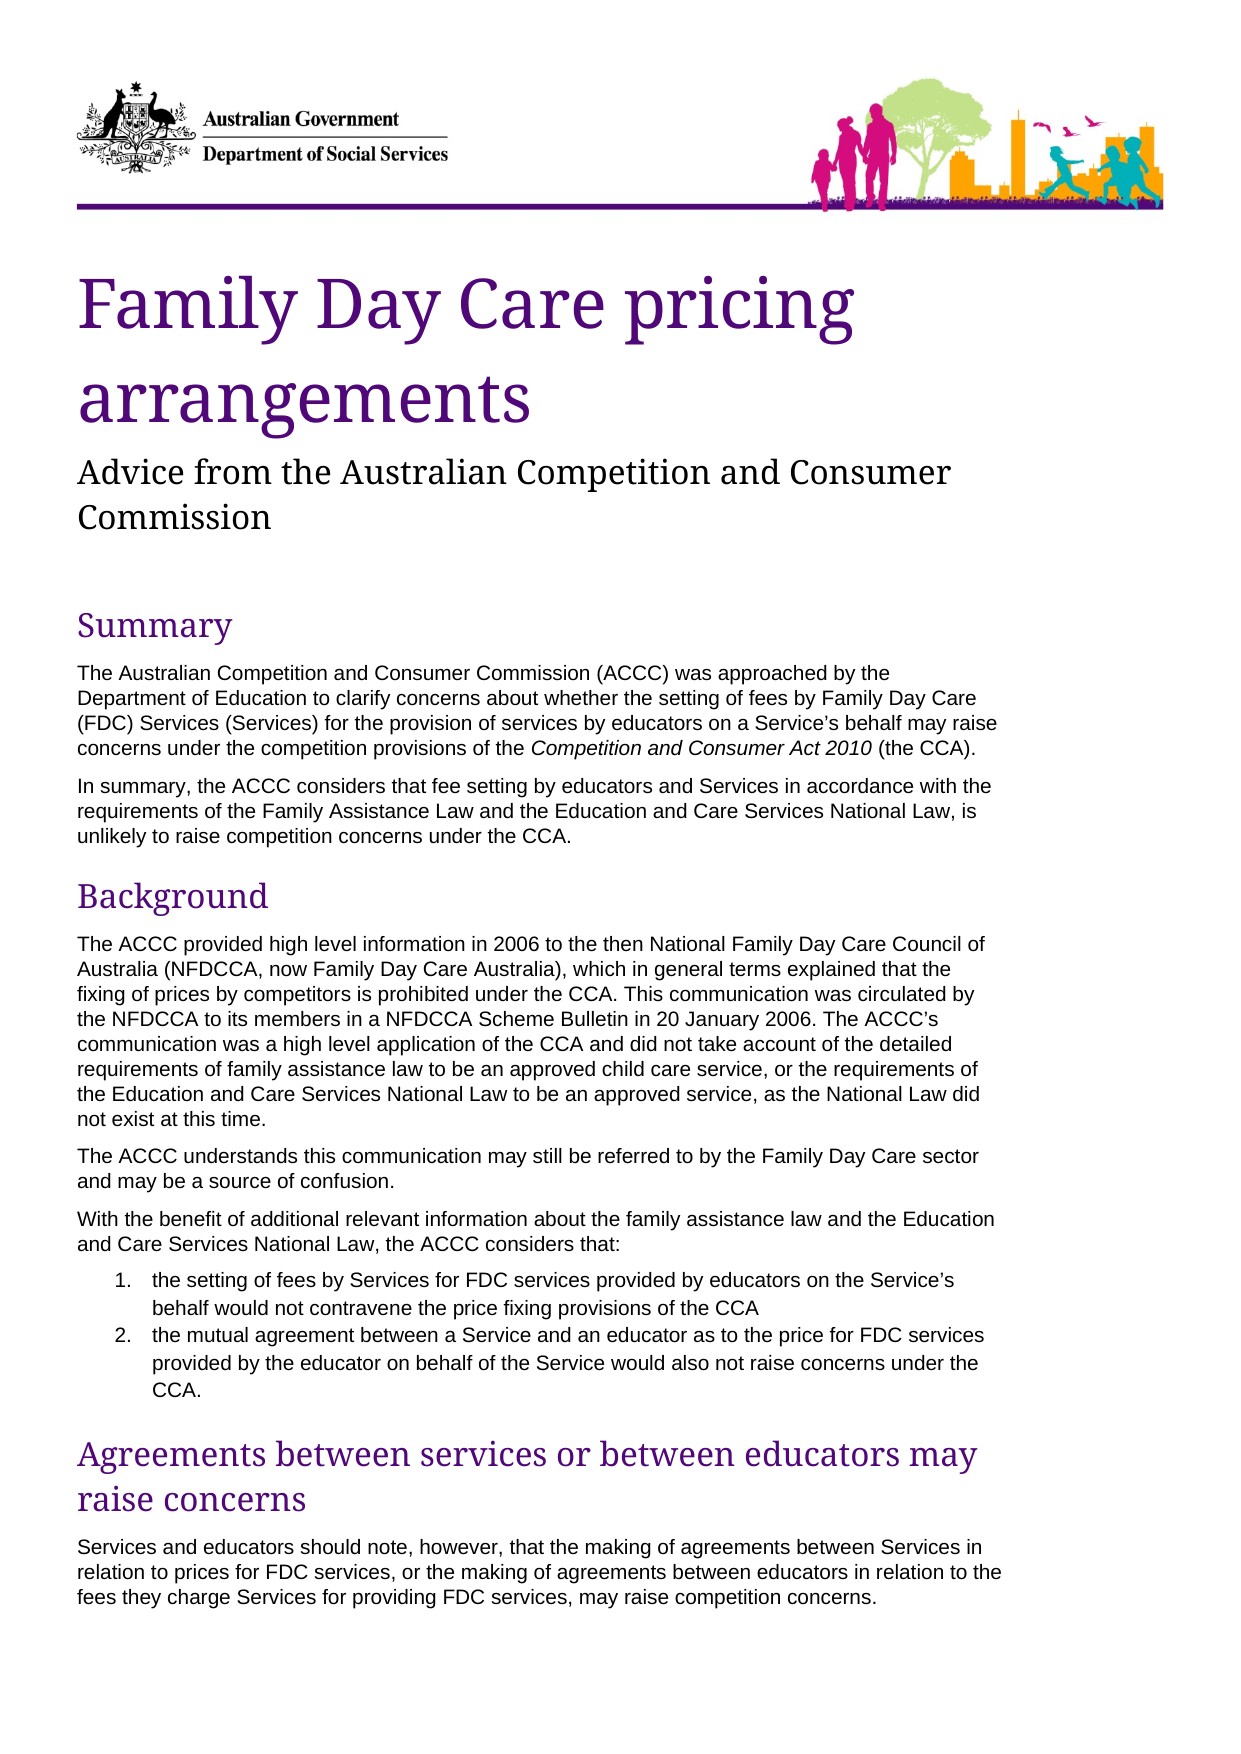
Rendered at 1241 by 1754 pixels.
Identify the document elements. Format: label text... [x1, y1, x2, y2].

list the mutual agreement between a Service and an educator as to the price for FDC services provided by the educator on behalf of the Service would also not raise concerns under the CCA. [114, 1323, 1004, 1402]
text The Australian Competition and Consumer Commission (ACCC) was approached by the Department of Education to clarify concerns about whether the setting of fees by Family Day Care (FDC) Services (Services) for the provision of services by educators on a Service’s behalf may raise concerns under the competition provisions of the Competition and Consumer Act 2010 (the CCA). [77, 660, 1004, 760]
subtitle Agreements between services or between educators may raise concerns [77, 1430, 1004, 1521]
list the setting of fees by Services for FDC services provided by educators on the Service’s behalf would not contravene the price fixing provisions of the CCA [114, 1268, 1004, 1319]
title Family Day Care pricing arrangements [77, 255, 1004, 442]
text The ACCC understands this communication may still be referred to by the Family Day Care sector and may be a source of confusion. [77, 1143, 1004, 1193]
subtitle Advice from the Australian Competition and Consumer Commission [77, 449, 1004, 539]
text In summary, the ACCC considers that fee setting by educators and Services in accordance with the requirements of the Family Assistance Law and the Education and Care Services National Law, is unlikely to raise competition concerns under the CCA. [77, 772, 1004, 847]
picture [76, 76, 1164, 231]
text Services and educators should note, however, that the making of agreements between Services in relation to prices for FDC services, or the making of agreements between educators in relation to the fees they charge Services for providing FDC services, may raise competition concerns. [77, 1534, 1004, 1609]
subtitle Summary [77, 602, 1004, 647]
text With the benefit of additional relevant information about the family assistance law and the Education and Care Services National Law, the ACCC considers that: [77, 1205, 1004, 1255]
text The ACCC provided high level information in 2006 to the then National Family Day Care Council of Australia (NFDCCA, now Family Day Care Australia), which in general terms explained that the fixing of prices by competitors is prohibited under the CCA. This communication was circulated by the NFDCCA to its members in a NFDCCA Scheme Bulletin in 20 January 2006. The ACCC’s communication was a high level application of the CCA and did not take account of the detailed requirements of family assistance law to be an approved child care service, or the requirements of the Education and Care Services National Law to be an approved service, as the National Law did not exist at this time. [77, 930, 1004, 1130]
subtitle Background [77, 872, 1004, 918]
